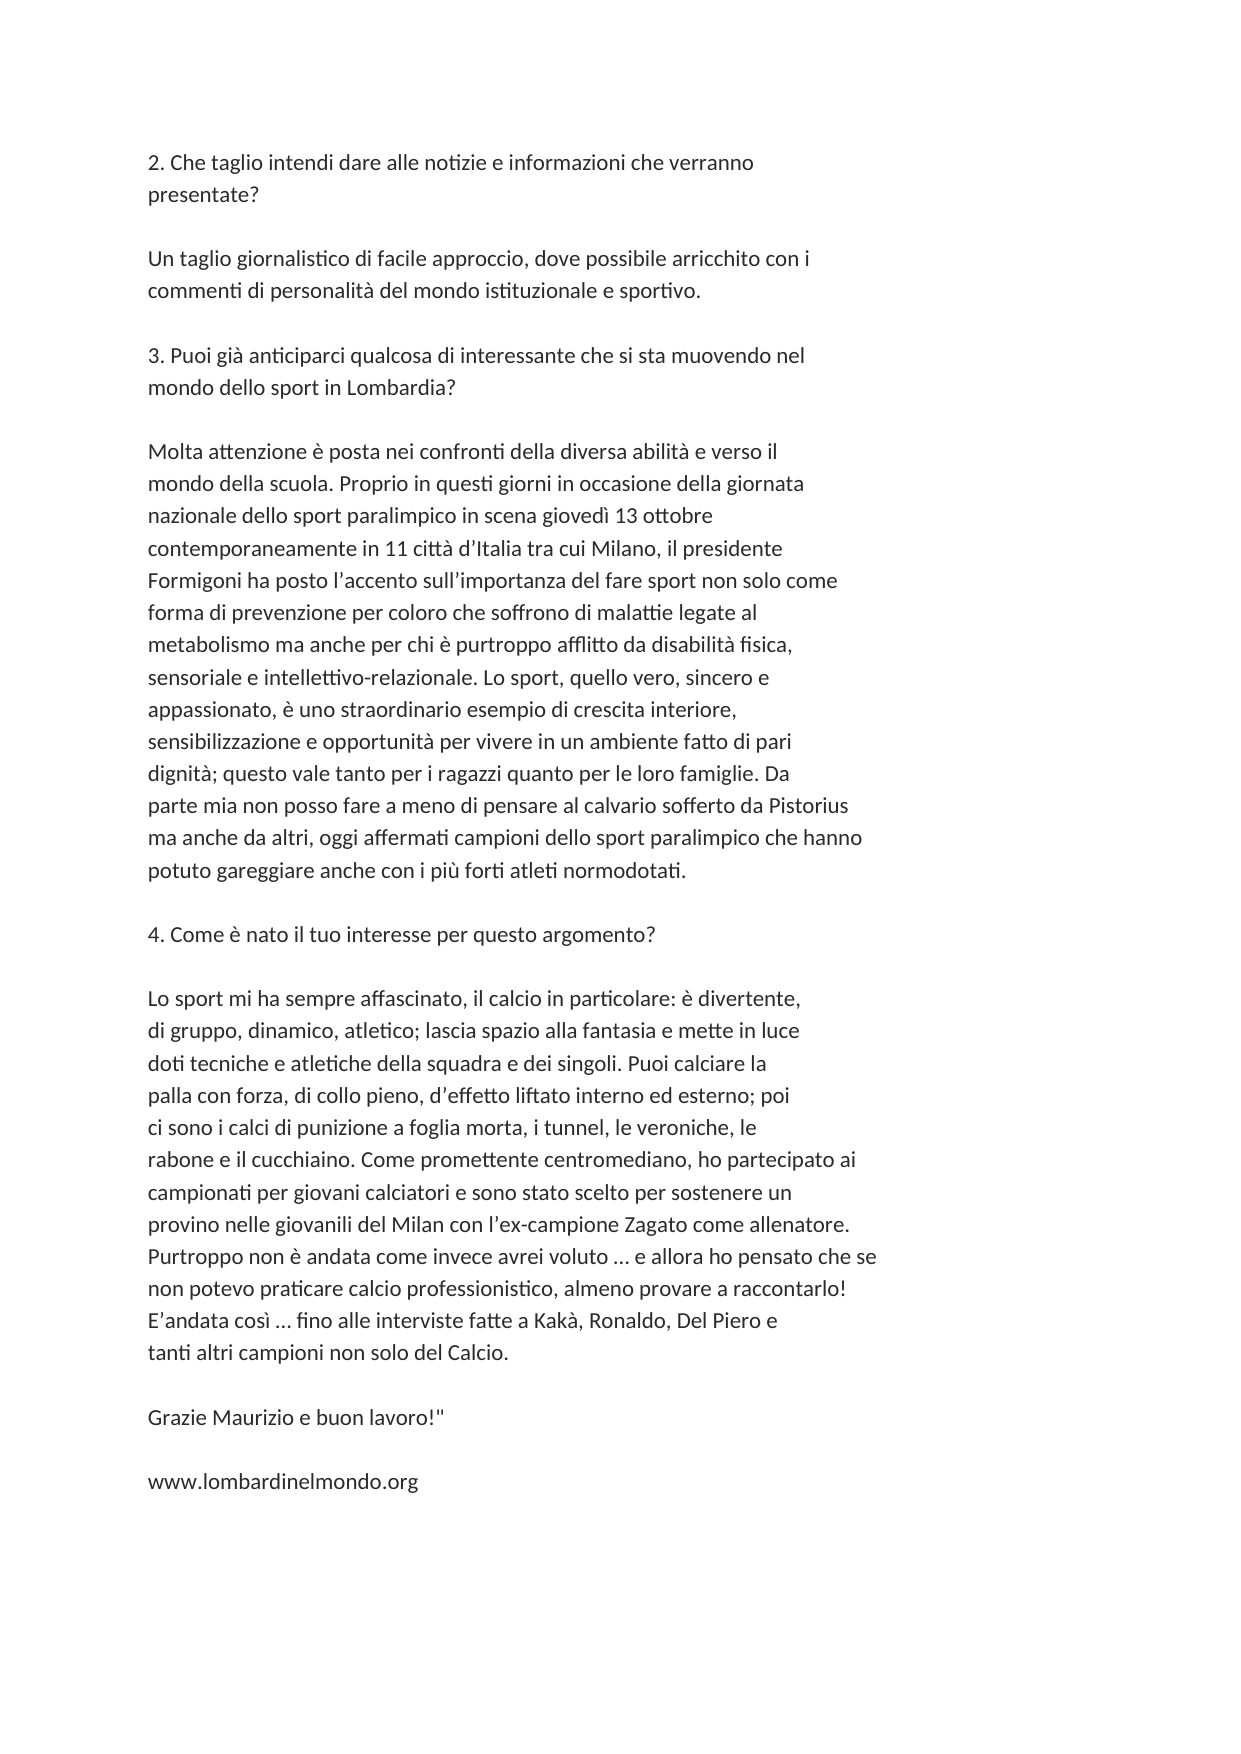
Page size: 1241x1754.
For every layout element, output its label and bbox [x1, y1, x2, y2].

text [148, 148, 1093, 1527]
